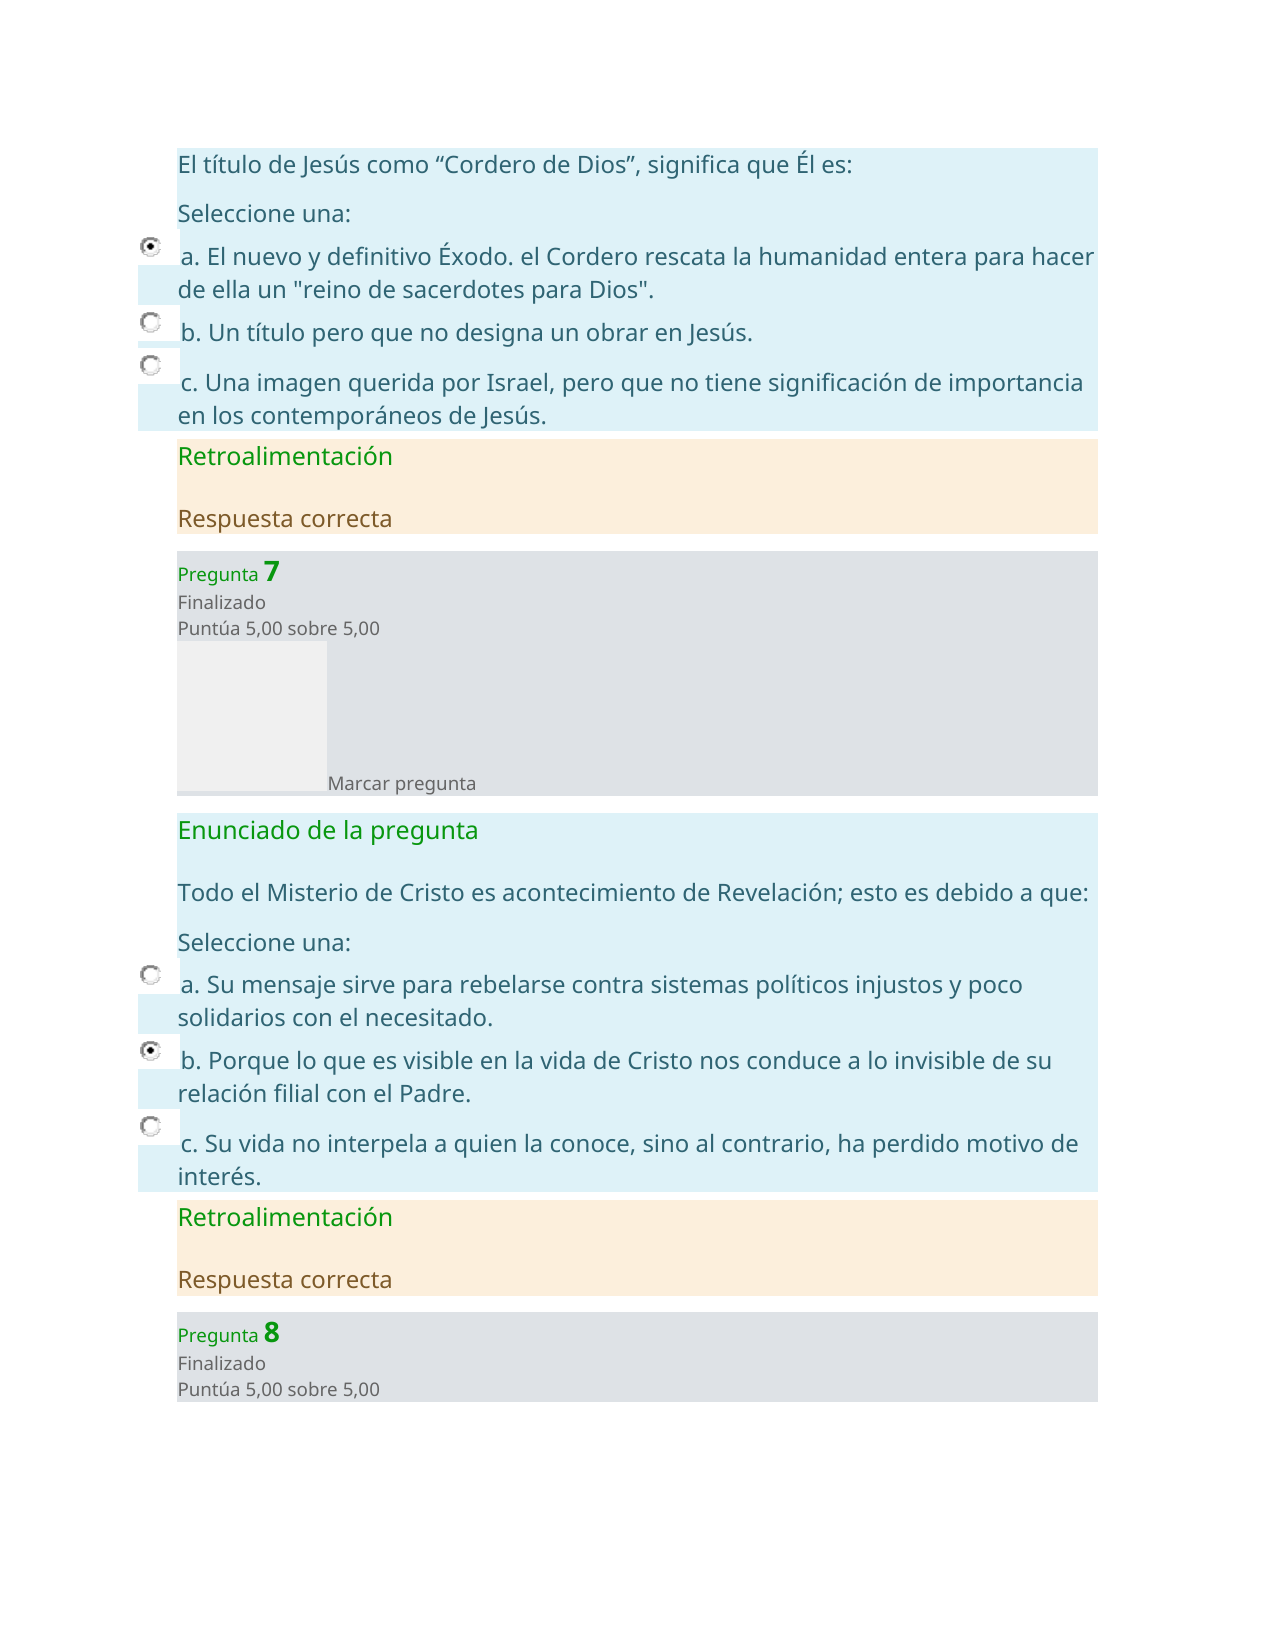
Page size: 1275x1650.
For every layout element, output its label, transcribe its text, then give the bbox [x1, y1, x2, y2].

text Respuesta correcta [177, 1263, 1098, 1296]
text Puntúa 5,00 sobre 5,00 [177, 1376, 1098, 1402]
text a. El nuevo y definitivo Éxodo. el Cordero rescata la humanidad entera para hacer de ella un "reino de sacerdotes para Dios". [138, 229, 1098, 305]
text Retroalimentación [177, 1200, 1098, 1234]
text Finalizado [177, 1351, 1098, 1376]
text El título de Jesús como “Cordero de Dios”, significa que Él es: [177, 148, 1098, 180]
text Enunciado de la pregunta [177, 813, 1098, 847]
text Finalizado [177, 589, 1098, 615]
text b. Porque lo que es visible en la vida de Cristo nos conduce a lo invisible de su relación filial con el Padre. [138, 1033, 1098, 1109]
text Todo el Misterio de Cristo es acontecimiento de Revelación; esto es debido a que: [177, 876, 1098, 909]
text Marcar pregunta [177, 641, 1098, 796]
text Puntúa 5,00 sobre 5,00 [177, 615, 1098, 641]
text c. Su vida no interpela a quien la conoce, sino al contrario, ha perdido motivo de interés. [138, 1109, 1098, 1192]
text b. Un título pero que no designa un obrar en Jesús. [138, 305, 1098, 348]
text a. Su mensaje sirve para rebelarse contra sistemas políticos injustos y poco solidarios con el necesitado. [138, 958, 1098, 1033]
text c. Una imagen querida por Israel, pero que no tiene significación de importancia en los contemporáneos de Jesús. [138, 348, 1098, 431]
text Pregunta 7 [177, 551, 1098, 589]
text Respuesta correcta [177, 502, 1098, 534]
text Seleccione una: [177, 197, 1098, 229]
text Pregunta 8 [177, 1312, 1098, 1351]
text Retroalimentación [177, 439, 1098, 473]
text Seleccione una: [177, 925, 1098, 958]
